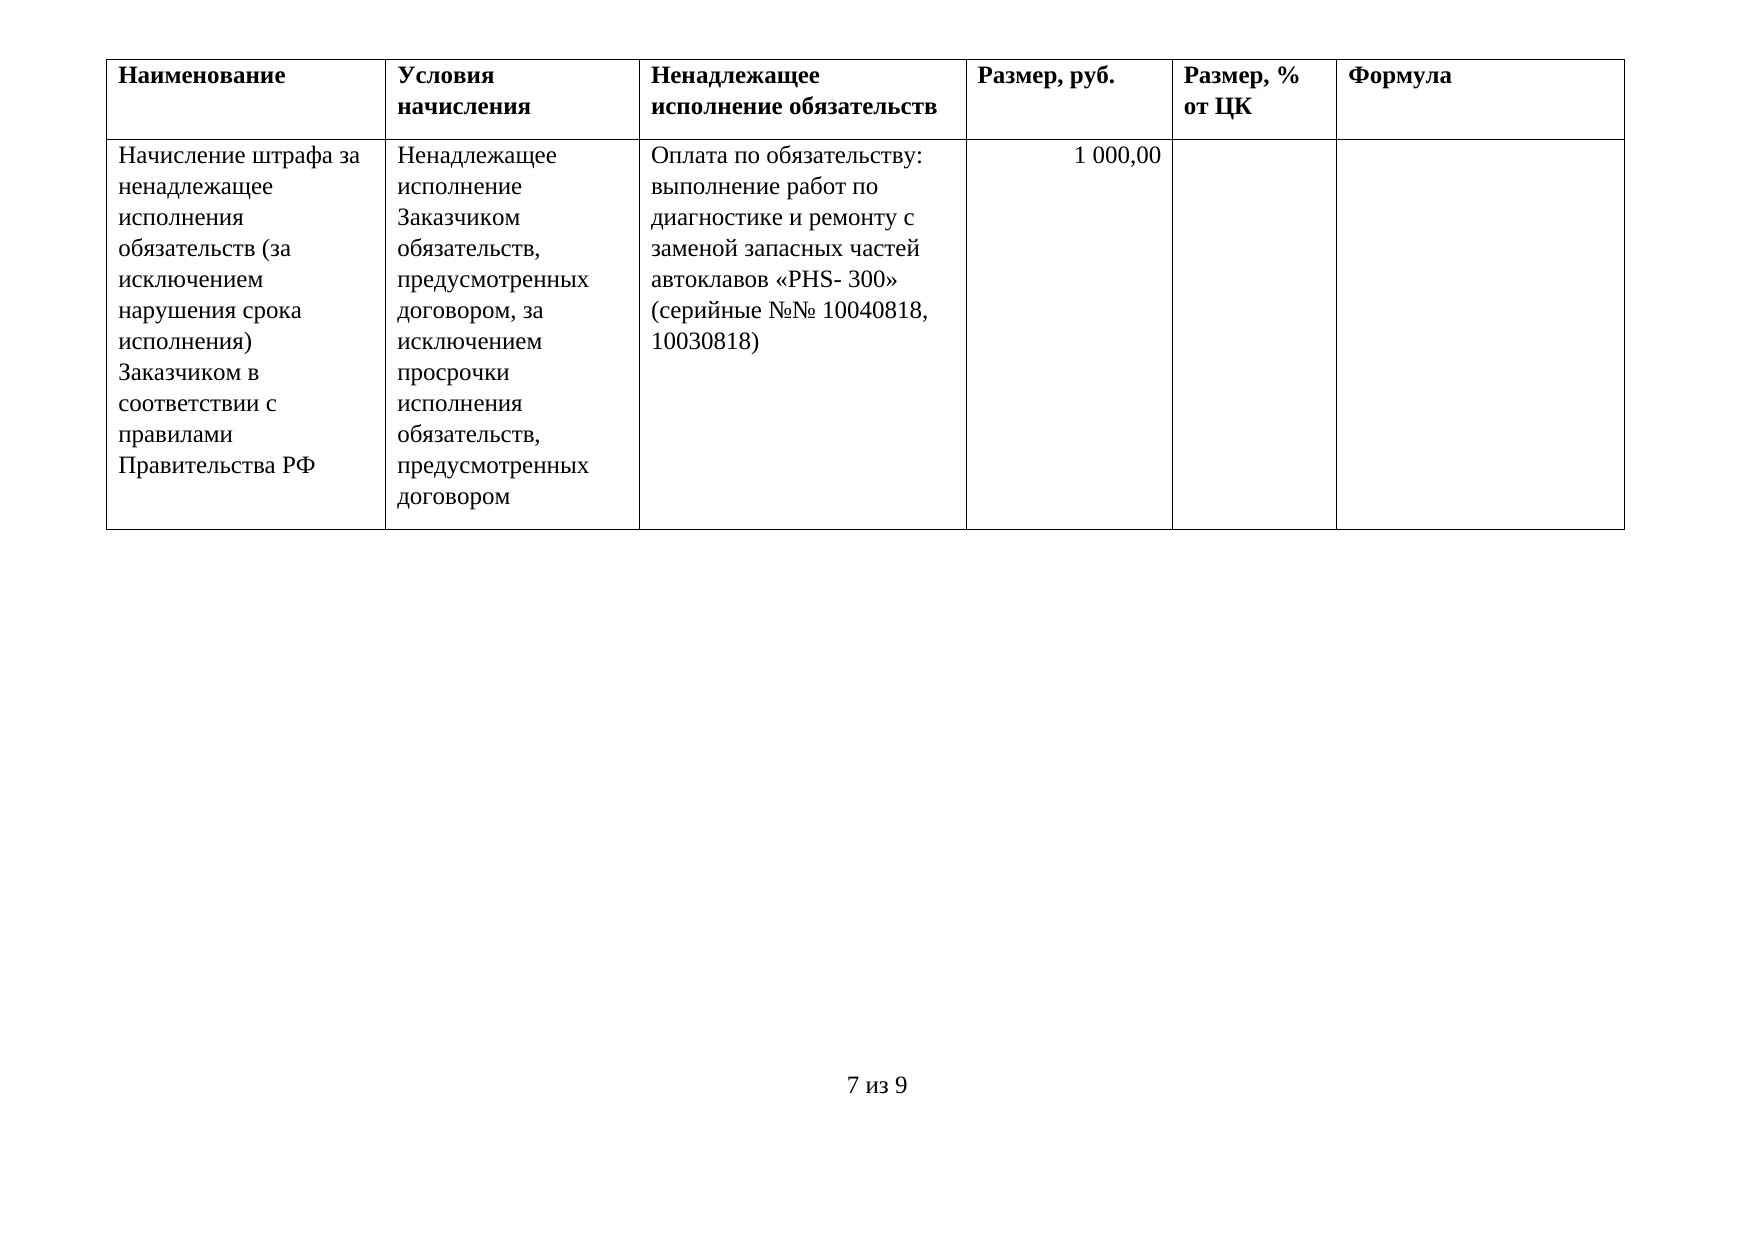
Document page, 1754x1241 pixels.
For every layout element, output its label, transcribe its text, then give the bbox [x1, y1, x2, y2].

table_cell 1 000,00 [967, 140, 1172, 529]
table_header Размер, руб. [967, 60, 1172, 139]
table_header Наименование [107, 60, 385, 139]
table_cell Начисление штрафа за ненадлежащее исполнения обязательств (за исключением нарушения срока исполнения) Заказчиком в соответствии с правилами Правительства РФ [107, 140, 385, 529]
table_cell [1173, 140, 1336, 529]
table_cell Ненадлежащее исполнение Заказчиком обязательств, предусмотренных договором, за исключением просрочки исполнения обязательств, предусмотренных договором [386, 140, 639, 529]
table_header Размер, % от ЦК [1173, 60, 1336, 139]
table_header Условия начисления [386, 60, 639, 139]
table_cell [1337, 140, 1624, 529]
table_header Формула [1337, 60, 1624, 139]
table_cell Оплата по обязательству: выполнение работ по диагностике и ремонту с заменой запасных частей автоклавов «PHS- 300» (серийные №№ 10040818, 10030818) [640, 140, 966, 529]
table_header Ненадлежащее исполнение обязательств [640, 60, 966, 139]
